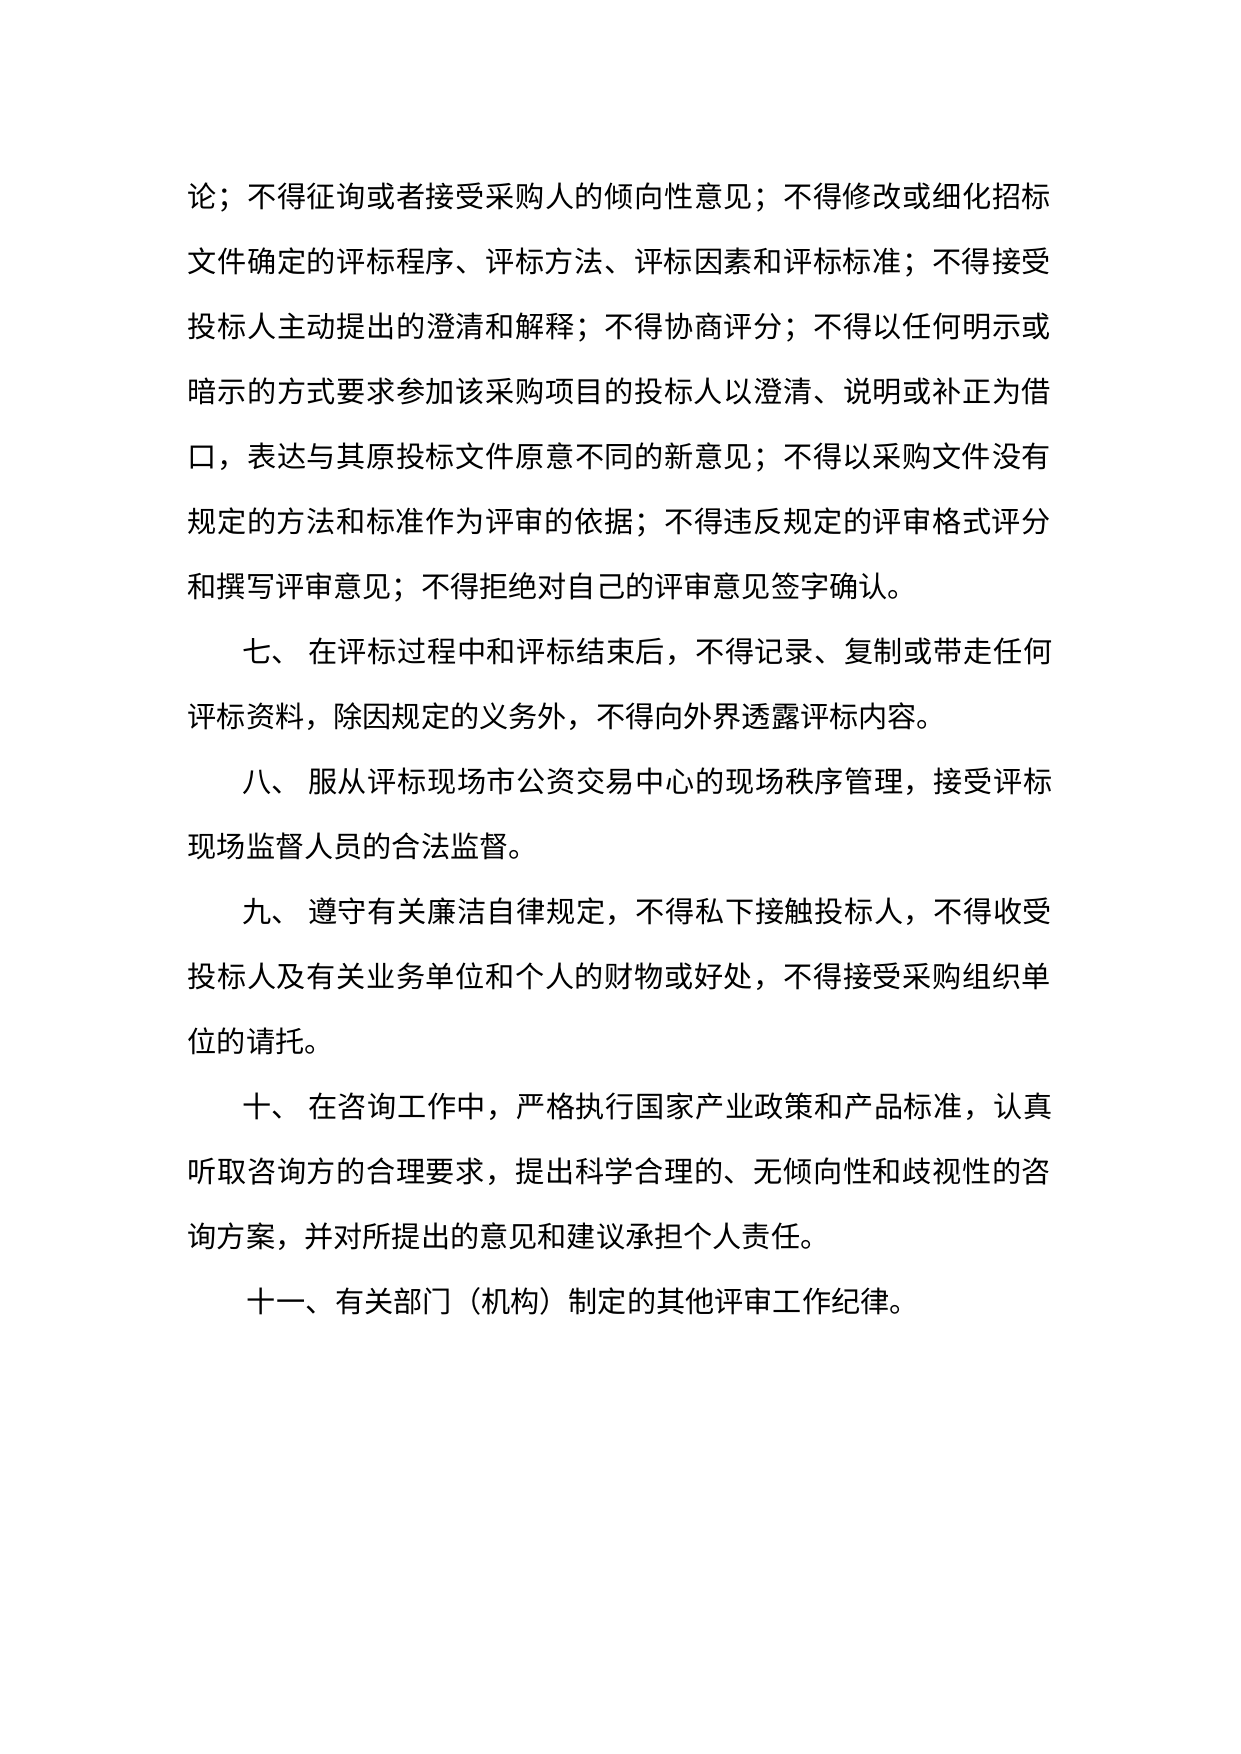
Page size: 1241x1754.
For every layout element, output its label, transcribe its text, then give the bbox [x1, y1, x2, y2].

list 在咨询工作中，严格执行国家产业政策和产品标准，认真听取咨询方的合理要求，提出科学合理的、无倾向性和歧视性的咨询方案，并对所提出的意见和建议承担个人责任。 [187, 1072, 1053, 1267]
list 遵守有关廉洁自律规定，不得私下接触投标人，不得收受投标人及有关业务单位和个人的财物或好处，不得接受采购组织单位的请托。 [187, 877, 1053, 1072]
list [187, 162, 1053, 617]
list 有关部门（机构）制定的其他评审工作纪律。 [242, 1267, 1053, 1332]
list 在评标过程中和评标结束后，不得记录、复制或带走任何评标资料，除因规定的义务外，不得向外界透露评标内容。 [187, 617, 1053, 747]
list 服从评标现场市公资交易中心的现场秩序管理，接受评标现场监督人员的合法监督。 [187, 747, 1053, 877]
